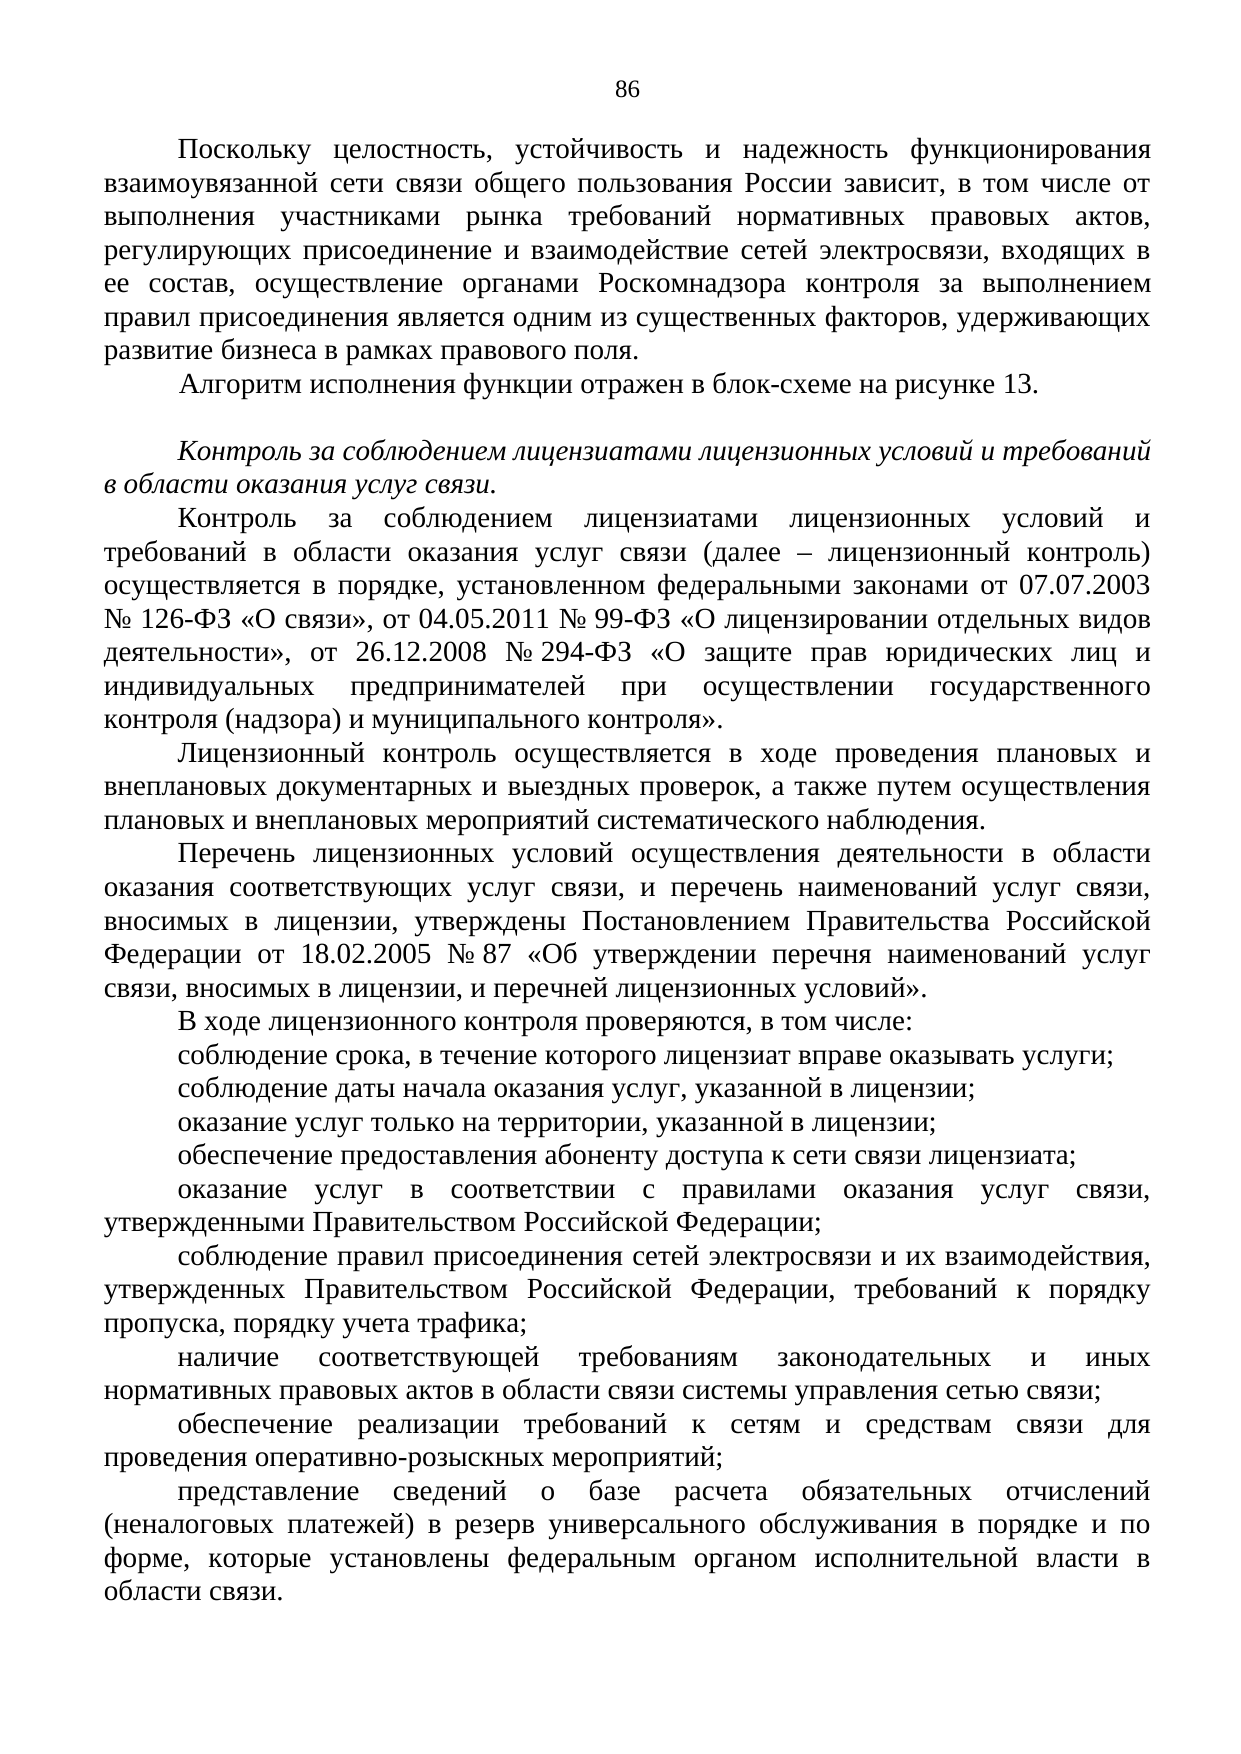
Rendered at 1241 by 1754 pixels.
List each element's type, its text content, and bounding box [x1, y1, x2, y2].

text Лицензионный контроль осуществляется в ходе проведения плановых и внеплановых документарных и выездных проверок, а также путем осуществления плановых и внеплановых мероприятий систематического наблюдения. [103, 735, 1152, 836]
text наличие соответствующей требованиям законодательных и иных нормативных правовых актов в области связи системы управления сетью связи; [103, 1339, 1152, 1406]
text Поскольку целостность, устойчивость и надежность функционирования взаимоувязанной сети связи общего пользования России зависит, в том числе от выполнения участниками рынка требований нормативных правовых актов, регулирующих присоединение и взаимодействие сетей электросвязи, входящих в ее состав, осуществление органами Роскомнадзора контроля за выполнением правил присоединения является одним из существенных факторов, удерживающих развитие бизнеса в рамках правового поля. [103, 131, 1152, 366]
text В ходе лицензионного контроля проверяются, в том числе: [103, 1003, 1152, 1037]
text оказание услуг только на территории, указанной в лицензии; [103, 1104, 1152, 1137]
text представление сведений о базе расчета обязательных отчислений (неналоговых платежей) в резерв универсального обслуживания в порядке и по форме, которые установлены федеральным органом исполнительной власти в области связи. [103, 1473, 1152, 1607]
text оказание услуг в соответствии с правилами оказания услуг связи, утвержденными Правительством Российской Федерации; [103, 1171, 1152, 1238]
text соблюдение срока, в течение которого лицензиат вправе оказывать услуги; [103, 1037, 1152, 1070]
text соблюдение правил присоединения сетей электросвязи и их взаимодействия, утвержденных Правительством Российской Федерации, требований к порядку пропуска, порядку учета трафика; [103, 1238, 1152, 1339]
text Контроль за соблюдением лицензиатами лицензионных условий и требований в области оказания услуг связи (далее – лицензионный контроль) осуществляется в порядке, установленном федеральными законами от 07.07.2003 № 126-ФЗ «О связи», от 04.05.2011 № 99-ФЗ «О лицензировании отдельных видов деятельности», от 26.12.2008 № 294-ФЗ «О защите прав юридических лиц и индивидуальных предпринимателей при осуществлении государственного контроля (надзора) и муниципального контроля». [103, 500, 1152, 735]
text Контроль за соблюдением лицензиатами лицензионных условий и требований в области оказания услуг связи. [103, 433, 1152, 500]
text Алгоритм исполнения функции отражен в блок-схеме на рисунке 13. [103, 366, 1152, 399]
text обеспечение реализации требований к сетям и средствам связи для проведения оперативно-розыскных мероприятий; [103, 1406, 1152, 1473]
text Перечень лицензионных условий осуществления деятельности в области оказания соответствующих услуг связи, и перечень наименований услуг связи, вносимых в лицензии, утверждены Постановлением Правительства Российской Федерации от 18.02.2005 № 87 «Об утверждении перечня наименований услуг связи, вносимых в лицензии, и перечней лицензионных условий». [103, 836, 1152, 1003]
text обеспечение предоставления абоненту доступа к сети связи лицензиата; [103, 1137, 1152, 1171]
text соблюдение даты начала оказания услуг, указанной в лицензии; [103, 1070, 1152, 1104]
